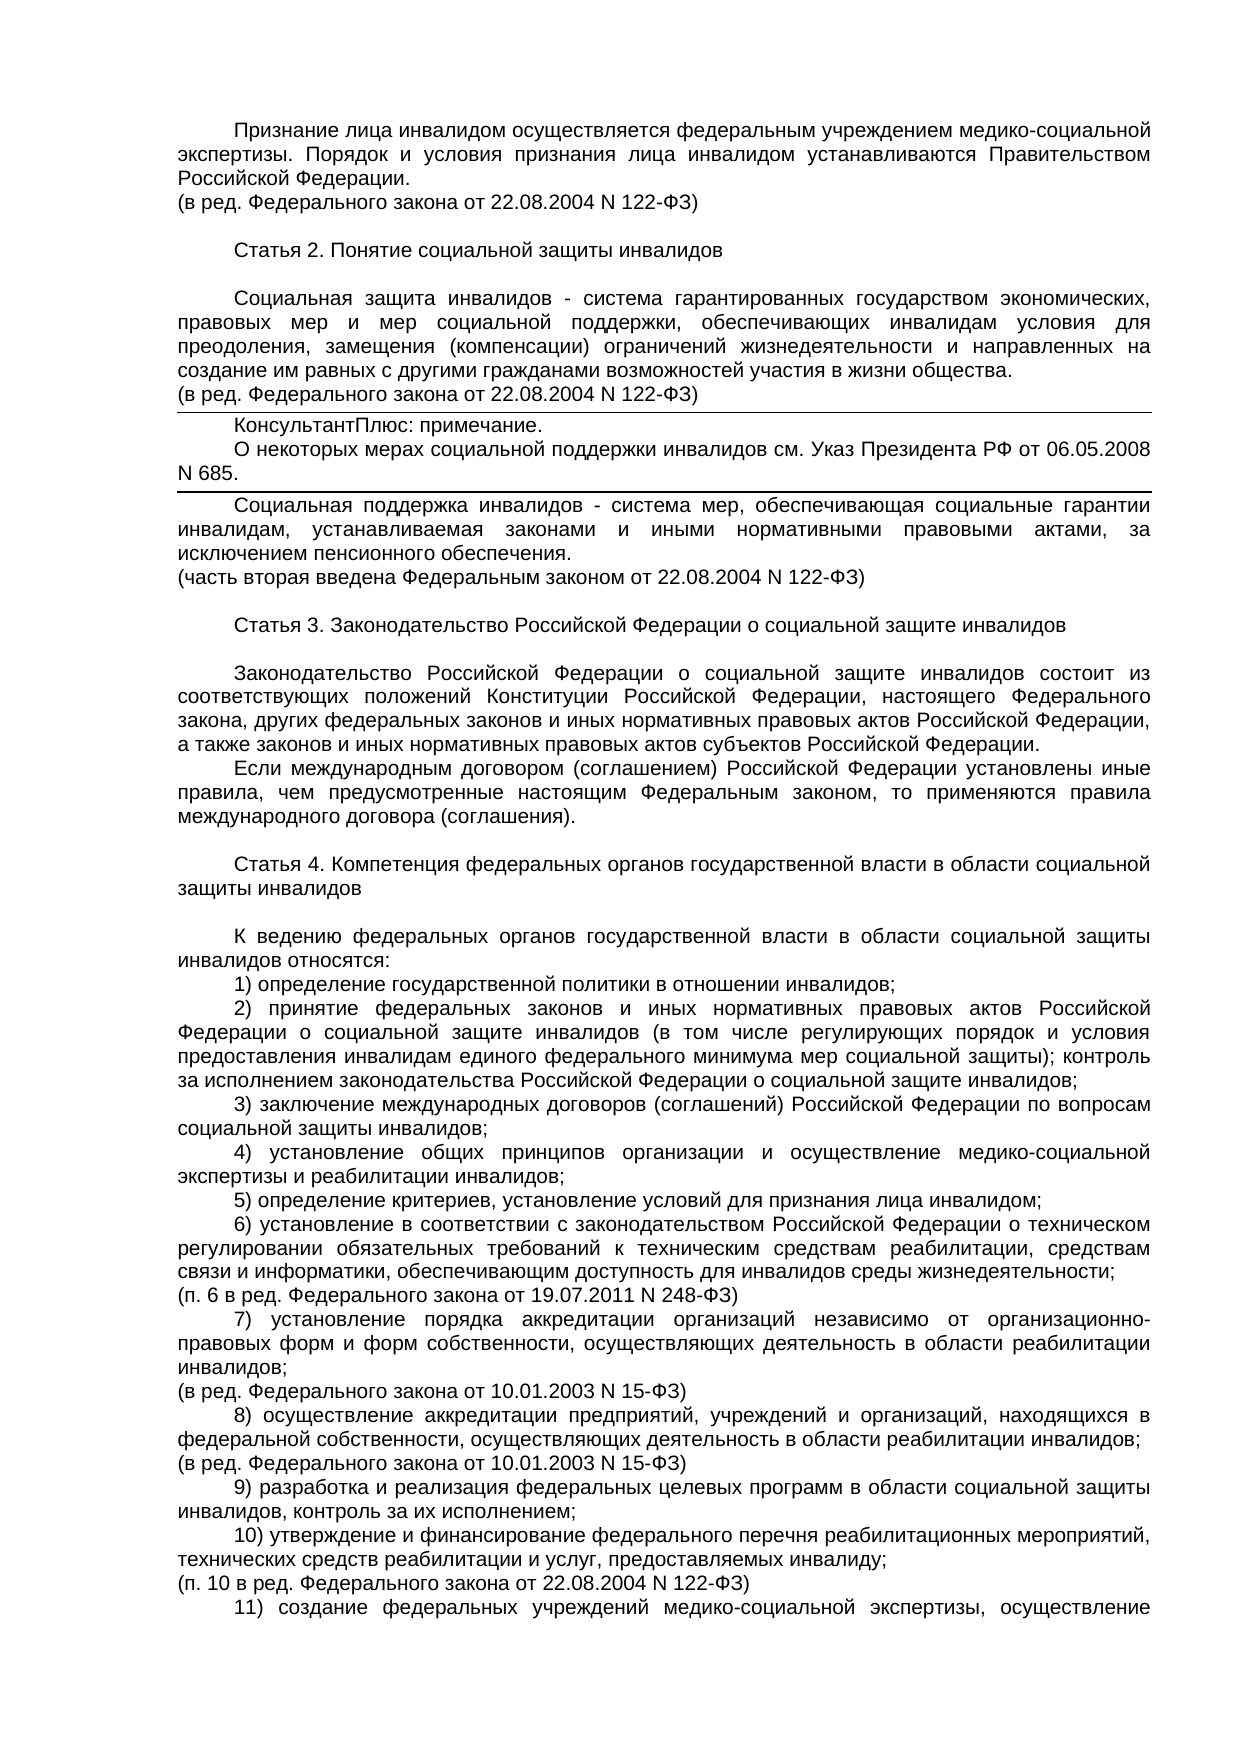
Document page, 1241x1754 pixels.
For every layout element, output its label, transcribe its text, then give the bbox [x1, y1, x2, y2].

text 3) заключение международных договоров (соглашений) Российской Федерации по вопросам социальной защиты инвалидов; [177, 1092, 1152, 1139]
text (в ред. Федерального закона от 22.08.2004 N 122-ФЗ) [177, 382, 1152, 406]
text 1) определение государственной политики в отношении инвалидов; [177, 972, 1152, 996]
text 5) определение критериев, установление условий для признания лица инвалидом; [177, 1187, 1152, 1211]
text Статья 3. Законодательство Российской Федерации о социальной защите инвалидов [177, 612, 1152, 636]
text Законодательство Российской Федерации о социальной защите инвалидов состоит из соответствующих положений Конституции Российской Федерации, настоящего Федерального закона, других федеральных законов и иных нормативных правовых актов Российской Федерации, а также законов и иных нормативных правовых актов субъектов Российской Федерации. [177, 660, 1152, 756]
text К ведению федеральных органов государственной власти в области социальной защиты инвалидов относятся: [177, 924, 1152, 972]
text (в ред. Федерального закона от 10.01.2003 N 15-ФЗ) [177, 1451, 1152, 1475]
text Социальная защита инвалидов - система гарантированных государством экономических, правовых мер и мер социальной поддержки, обеспечивающих инвалидам условия для преодоления, замещения (компенсации) ограничений жизнедеятельности и направленных на создание им равных с другими гражданами возможностей участия в жизни общества. [177, 286, 1152, 382]
text Социальная поддержка инвалидов - система мер, обеспечивающая социальные гарантии инвалидам, устанавливаемая законами и иными нормативными правовыми актами, за исключением пенсионного обеспечения. [177, 493, 1152, 564]
text 6) установление в соответствии с законодательством Российской Федерации о техническом регулировании обязательных требований к техническим средствам реабилитации, средствам связи и информатики, обеспечивающим доступность для инвалидов среды жизнедеятельности; [177, 1211, 1152, 1283]
text Признание лица инвалидом осуществляется федеральным учреждением медико-социальной экспертизы. Порядок и условия признания лица инвалидом устанавливаются Правительством Российской Федерации. [177, 118, 1152, 190]
text (в ред. Федерального закона от 22.08.2004 N 122-ФЗ) [177, 190, 1152, 214]
text 9) разработка и реализация федеральных целевых программ в области социальной защиты инвалидов, контроль за их исполнением; [177, 1475, 1152, 1523]
text Статья 2. Понятие социальной защиты инвалидов [177, 238, 1152, 262]
text 10) утверждение и финансирование федерального перечня реабилитационных мероприятий, технических средств реабилитации и услуг, предоставляемых инвалиду; [177, 1523, 1152, 1571]
text О некоторых мерах социальной поддержки инвалидов см. Указ Президента РФ от 06.05.2008 N 685. [177, 437, 1152, 485]
text (часть вторая введена Федеральным законом от 22.08.2004 N 122-ФЗ) [177, 564, 1152, 588]
text Если международным договором (соглашением) Российской Федерации установлены иные правила, чем предусмотренные настоящим Федеральным законом, то применяются правила международного договора (соглашения). [177, 756, 1152, 828]
text (в ред. Федерального закона от 10.01.2003 N 15-ФЗ) [177, 1379, 1152, 1403]
text (п. 10 в ред. Федерального закона от 22.08.2004 N 122-ФЗ) [177, 1571, 1152, 1595]
text Статья 4. Компетенция федеральных органов государственной власти в области социальной защиты инвалидов [177, 852, 1152, 900]
text КонсультантПлюс: примечание. [177, 413, 1152, 437]
text 4) установление общих принципов организации и осуществление медико-социальной экспертизы и реабилитации инвалидов; [177, 1139, 1152, 1187]
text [177, 1595, 1152, 1619]
text 2) принятие федеральных законов и иных нормативных правовых актов Российской Федерации о социальной защите инвалидов (в том числе регулирующих порядок и условия предоставления инвалидам единого федерального минимума мер социальной защиты); контроль за исполнением законодательства Российской Федерации о социальной защите инвалидов; [177, 996, 1152, 1092]
text (п. 6 в ред. Федерального закона от 19.07.2011 N 248-ФЗ) [177, 1283, 1152, 1307]
text 7) установление порядка аккредитации организаций независимо от организационно-правовых форм и форм собственности, осуществляющих деятельность в области реабилитации инвалидов; [177, 1307, 1152, 1379]
text 8) осуществление аккредитации предприятий, учреждений и организаций, находящихся в федеральной собственности, осуществляющих деятельность в области реабилитации инвалидов; [177, 1403, 1152, 1451]
